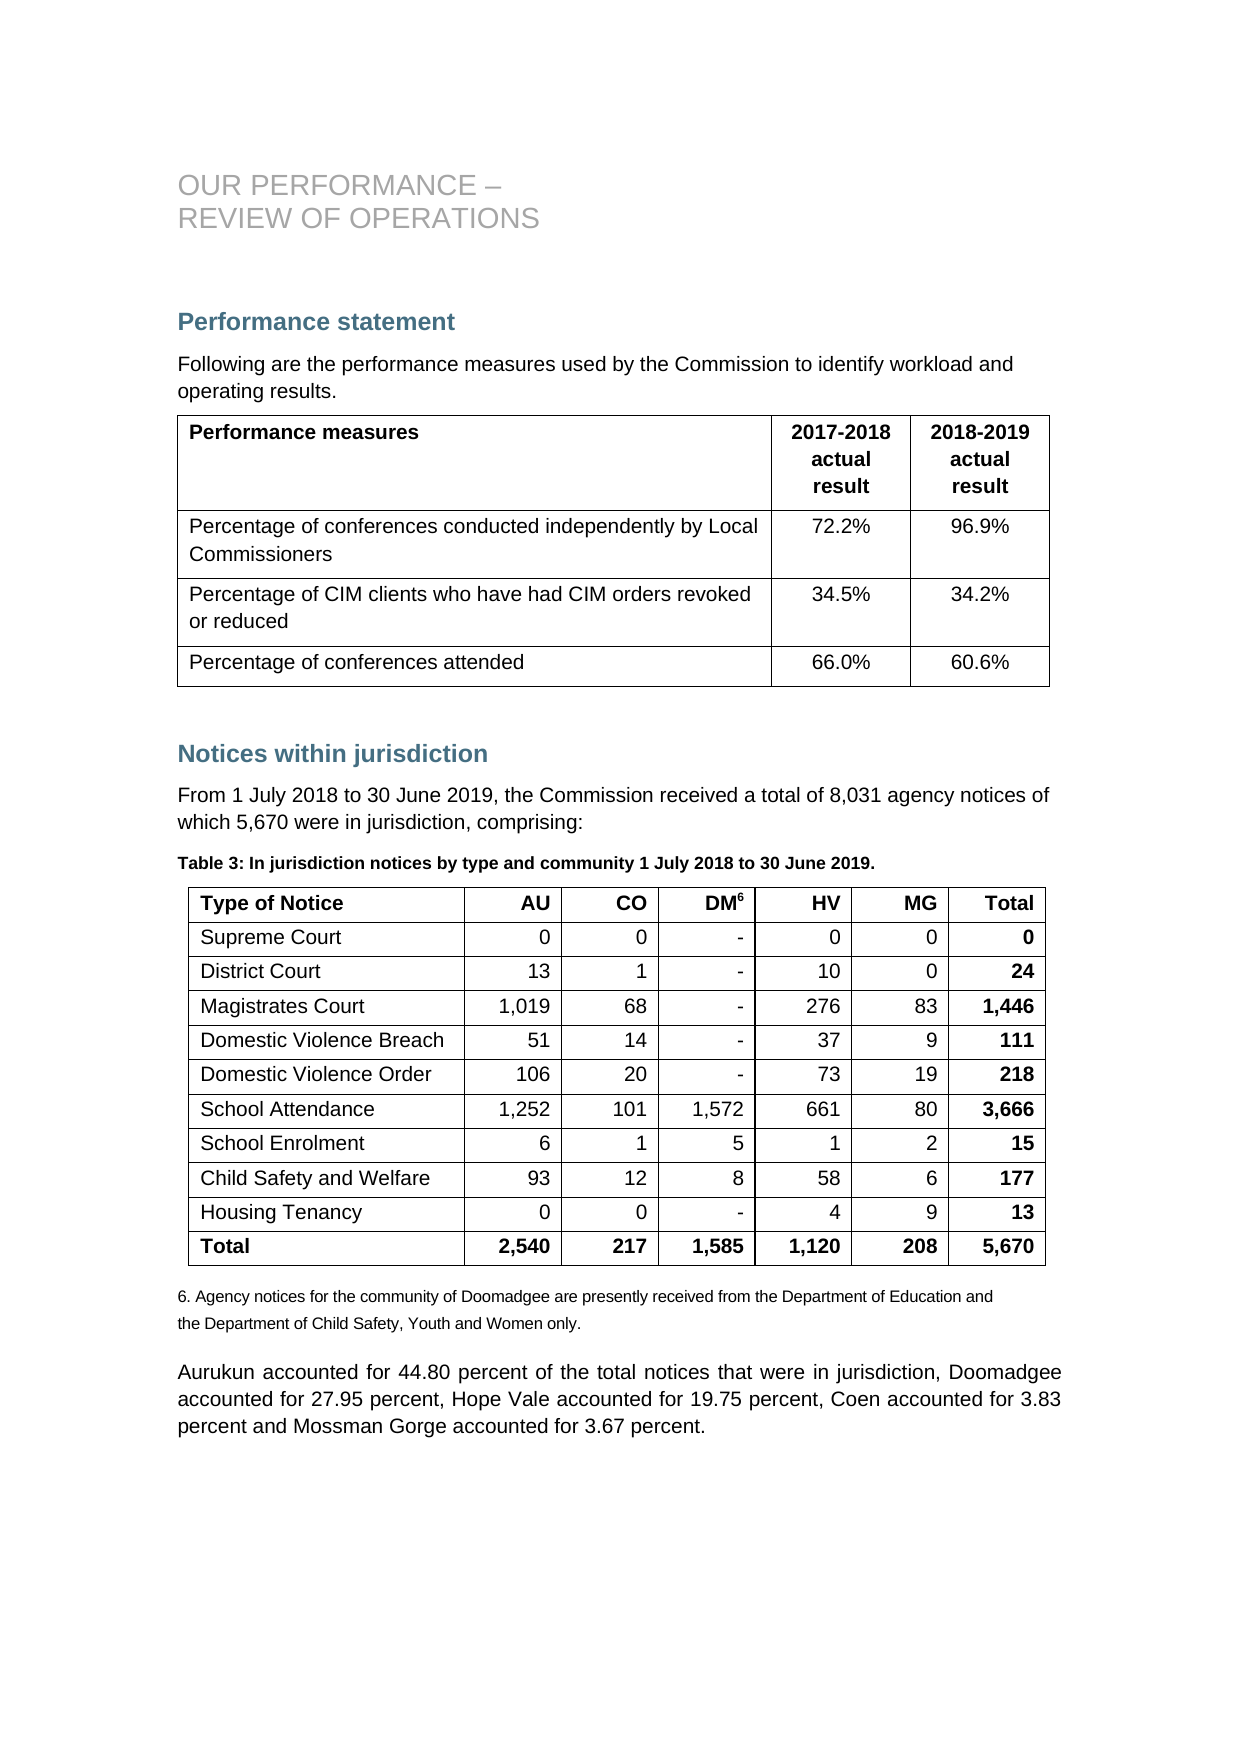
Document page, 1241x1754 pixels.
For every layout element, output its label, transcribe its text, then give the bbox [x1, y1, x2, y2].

table_cell Housing Tenancy [189, 1198, 464, 1231]
table_cell 2 [852, 1129, 948, 1162]
table_cell 20 [562, 1060, 658, 1093]
table_cell 96.9% [911, 511, 1049, 578]
table_header DM6 [659, 888, 754, 922]
table_header MG [852, 888, 948, 922]
table_cell 661 [756, 1095, 851, 1128]
table_cell 60.6% [911, 647, 1049, 686]
table_cell 51 [465, 1026, 561, 1059]
table_cell Percentage of CIM clients who have had CIM orders revoked or reduced [178, 579, 771, 646]
table_cell 68 [562, 991, 658, 1025]
table_cell 218 [949, 1060, 1045, 1093]
table_cell 106 [465, 1060, 561, 1093]
table_header CO [562, 888, 658, 922]
table_cell 93 [465, 1163, 561, 1197]
table_cell 0 [562, 1198, 658, 1231]
table_cell 1 [562, 1129, 658, 1162]
table_cell 83 [852, 991, 948, 1025]
table_cell 13 [949, 1198, 1045, 1231]
table_header 2018-2019 actual result [911, 416, 1049, 510]
table_cell School Enrolment [189, 1129, 464, 1162]
table_cell - [659, 923, 754, 956]
table_cell 73 [756, 1060, 851, 1093]
table_cell 34.2% [911, 579, 1049, 646]
table_cell - [659, 1060, 754, 1093]
table_cell 1,120 [756, 1232, 851, 1265]
table_cell 3,666 [949, 1095, 1045, 1128]
table_cell 9 [852, 1026, 948, 1059]
text From 1 July 2018 to 30 June 2019, the Commission received a total of 8,031 agency notices of which 5,670 were in jurisdiction, comprising: [177, 781, 1063, 835]
table_header HV [756, 888, 851, 922]
table_cell 1,019 [465, 991, 561, 1025]
table_cell 1,446 [949, 991, 1045, 1025]
table_cell 1 [562, 957, 658, 990]
table_header AU [465, 888, 561, 922]
table_cell 9 [852, 1198, 948, 1231]
table_cell 0 [852, 923, 948, 956]
table_cell Child Safety and Welfare [189, 1163, 464, 1197]
table_cell 58 [756, 1163, 851, 1197]
text 6. Agency notices for the community of Doomadgee are presently received from the Department of Education and the Department of Child Safety, Youth and Women only. [177, 1279, 1004, 1333]
table_cell 66.0% [772, 647, 910, 686]
table_cell - [659, 991, 754, 1025]
table_cell 1 [756, 1129, 851, 1162]
table_cell 177 [949, 1163, 1045, 1197]
table_cell 6 [465, 1129, 561, 1162]
table_cell District Court [189, 957, 464, 990]
table_cell Total [189, 1232, 464, 1265]
subtitle Notices within jurisdiction [177, 739, 1063, 768]
table_cell 13 [465, 957, 561, 990]
table_cell 2,540 [465, 1232, 561, 1265]
table_cell 4 [756, 1198, 851, 1231]
table_cell 0 [465, 923, 561, 956]
table_cell 24 [949, 957, 1045, 990]
text Following are the performance measures used by the Commission to identify workload and operating results. [177, 349, 1063, 403]
table_header Total [949, 888, 1045, 922]
table_cell 1,252 [465, 1095, 561, 1128]
table_cell 101 [562, 1095, 658, 1128]
text Table 3: In jurisdiction notices by type and community 1 July 2018 to 30 June 2019. [177, 848, 1063, 875]
table_cell 10 [756, 957, 851, 990]
table_cell Magistrates Court [189, 991, 464, 1025]
table_cell Supreme Court [189, 923, 464, 956]
table_cell 0 [756, 923, 851, 956]
table_cell 5,670 [949, 1232, 1045, 1265]
table_cell School Attendance [189, 1095, 464, 1128]
table_cell 37 [756, 1026, 851, 1059]
table_cell 12 [562, 1163, 658, 1197]
table_cell 276 [756, 991, 851, 1025]
table_cell Domestic Violence Order [189, 1060, 464, 1093]
table_cell 111 [949, 1026, 1045, 1059]
table_cell Percentage of conferences conducted independently by Local Commissioners [178, 511, 771, 578]
text Aurukun accounted for 44.80 percent of the total notices that were in jurisdiction, Doomadgee accounted for 27.95 percent, Hope Vale accounted for 19.75 percent, Coen accounted for 3.83 percent and Mossman Gorge accounted for 3.67 percent. [177, 1358, 1063, 1439]
table_cell 0 [949, 923, 1045, 956]
table_cell 80 [852, 1095, 948, 1128]
table_cell 1,572 [659, 1095, 754, 1128]
table_cell 208 [852, 1232, 948, 1265]
table_cell - [659, 1026, 754, 1059]
table_cell 217 [562, 1232, 658, 1265]
table_cell 14 [562, 1026, 658, 1059]
table_cell - [659, 1198, 754, 1231]
table_header Performance measures [178, 416, 771, 510]
table_cell 19 [852, 1060, 948, 1093]
table_cell 1,585 [659, 1232, 754, 1265]
table_cell 0 [852, 957, 948, 990]
table_cell 6 [852, 1163, 948, 1197]
table_cell 8 [659, 1163, 754, 1197]
table_cell 34.5% [772, 579, 910, 646]
subtitle Performance statement [177, 307, 1063, 336]
table_header 2017-2018 actual result [772, 416, 910, 510]
table_cell 0 [562, 923, 658, 956]
table_cell Domestic Violence Breach [189, 1026, 464, 1059]
table_cell 0 [465, 1198, 561, 1231]
table_cell 15 [949, 1129, 1045, 1162]
table_cell 5 [659, 1129, 754, 1162]
table_cell - [659, 957, 754, 990]
table_cell Percentage of conferences attended [178, 647, 771, 686]
table_header Type of Notice [189, 888, 464, 922]
table_cell 72.2% [772, 511, 910, 578]
